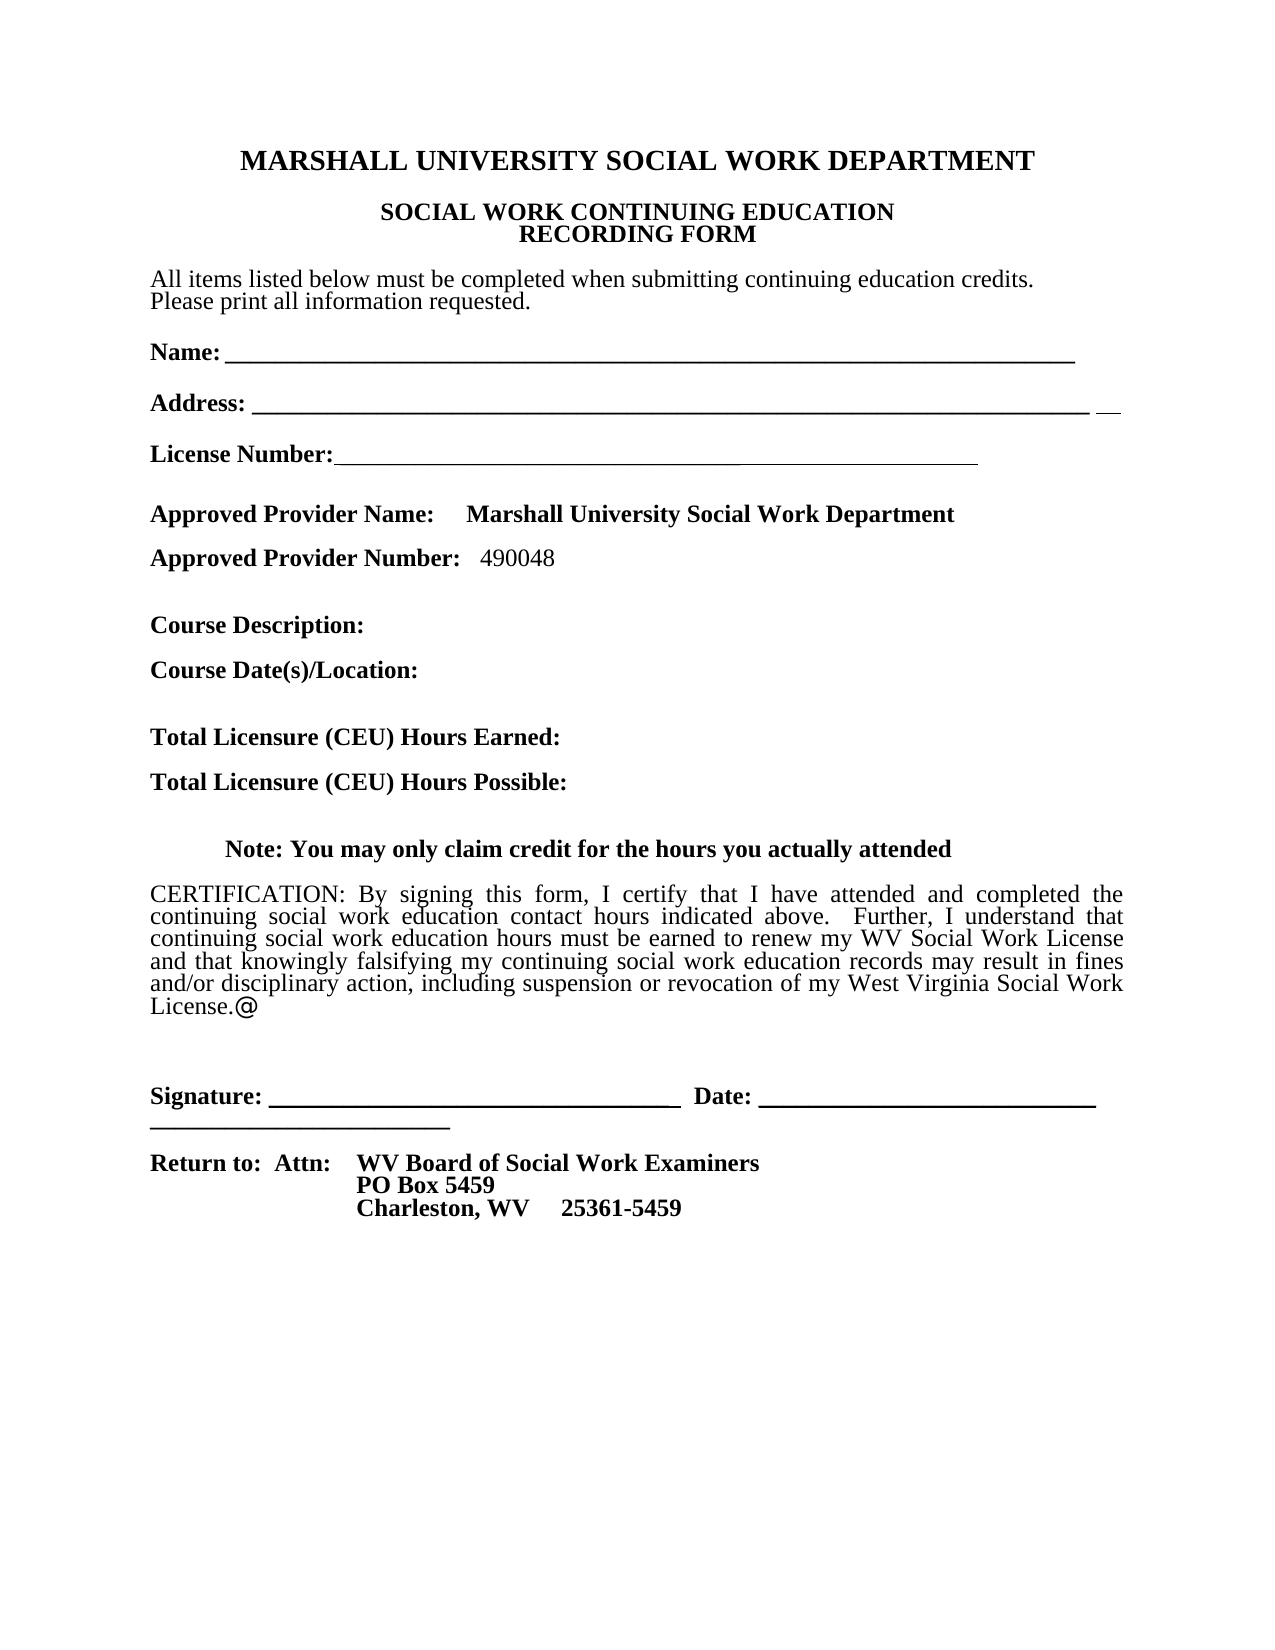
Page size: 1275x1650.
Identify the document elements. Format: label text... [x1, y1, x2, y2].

text Total Licensure (CEU) Hours Possible: [150, 773, 331, 795]
text MARSHALL UNIVERSITY SOCIAL WORK DEPARTMENT [150, 150, 1125, 176]
text License Number: ________________________________ [150, 439, 1125, 467]
text Approved Provider Number: 490048 [150, 549, 1125, 571]
text Note: You may only claim credit for the hours you actually attended [150, 840, 1125, 862]
text All items listed below must be completed when submitting continuing education credits. [150, 269, 1125, 292]
text PO Box 5459 [150, 1176, 1125, 1198]
text Address: ___________________________________________________________________ [150, 388, 1125, 417]
text Return to: Attn: WV Board of Social Work Examiners [150, 1154, 1125, 1176]
text Course Date(s)/Location: [302, 661, 1125, 683]
text Signature: ________________________________ Date: ___________________________ ________________________ [150, 1087, 1125, 1132]
text Total Licensure (CEU) Hours Possible: [388, 773, 1125, 795]
text Approved Provider Name: Marshall University Social Work Department [150, 504, 1125, 527]
text RECORDING FORM [150, 225, 1125, 247]
text SOCIAL WORK CONTINUING EDUCATION [150, 202, 1125, 225]
text Charleston, WV 25361-5459 [150, 1198, 1125, 1221]
text Course Description: [150, 616, 1125, 638]
text Please print all information requested. [150, 292, 1125, 314]
text CERTIFICATION: By signing this form, I certify that I have attended and completed the continuing social work education contact hours indicated above. Further, I understand that continuing social work education hours must be earned to renew my WV Social Work License and that knowingly falsifying my continuing social work education records may result in fines and/or disciplinary action, including suspension or revocation of my West Virginia Social Work License. [150, 884, 1125, 1019]
text Name: ____________________________________________________________________ [150, 337, 1125, 365]
text Total Licensure (CEU) Hours Earned: [150, 728, 331, 750]
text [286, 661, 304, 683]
text Total Licensure (CEU) Hours Earned: [388, 728, 1125, 750]
text Course Date(s)/Location: [150, 661, 288, 683]
